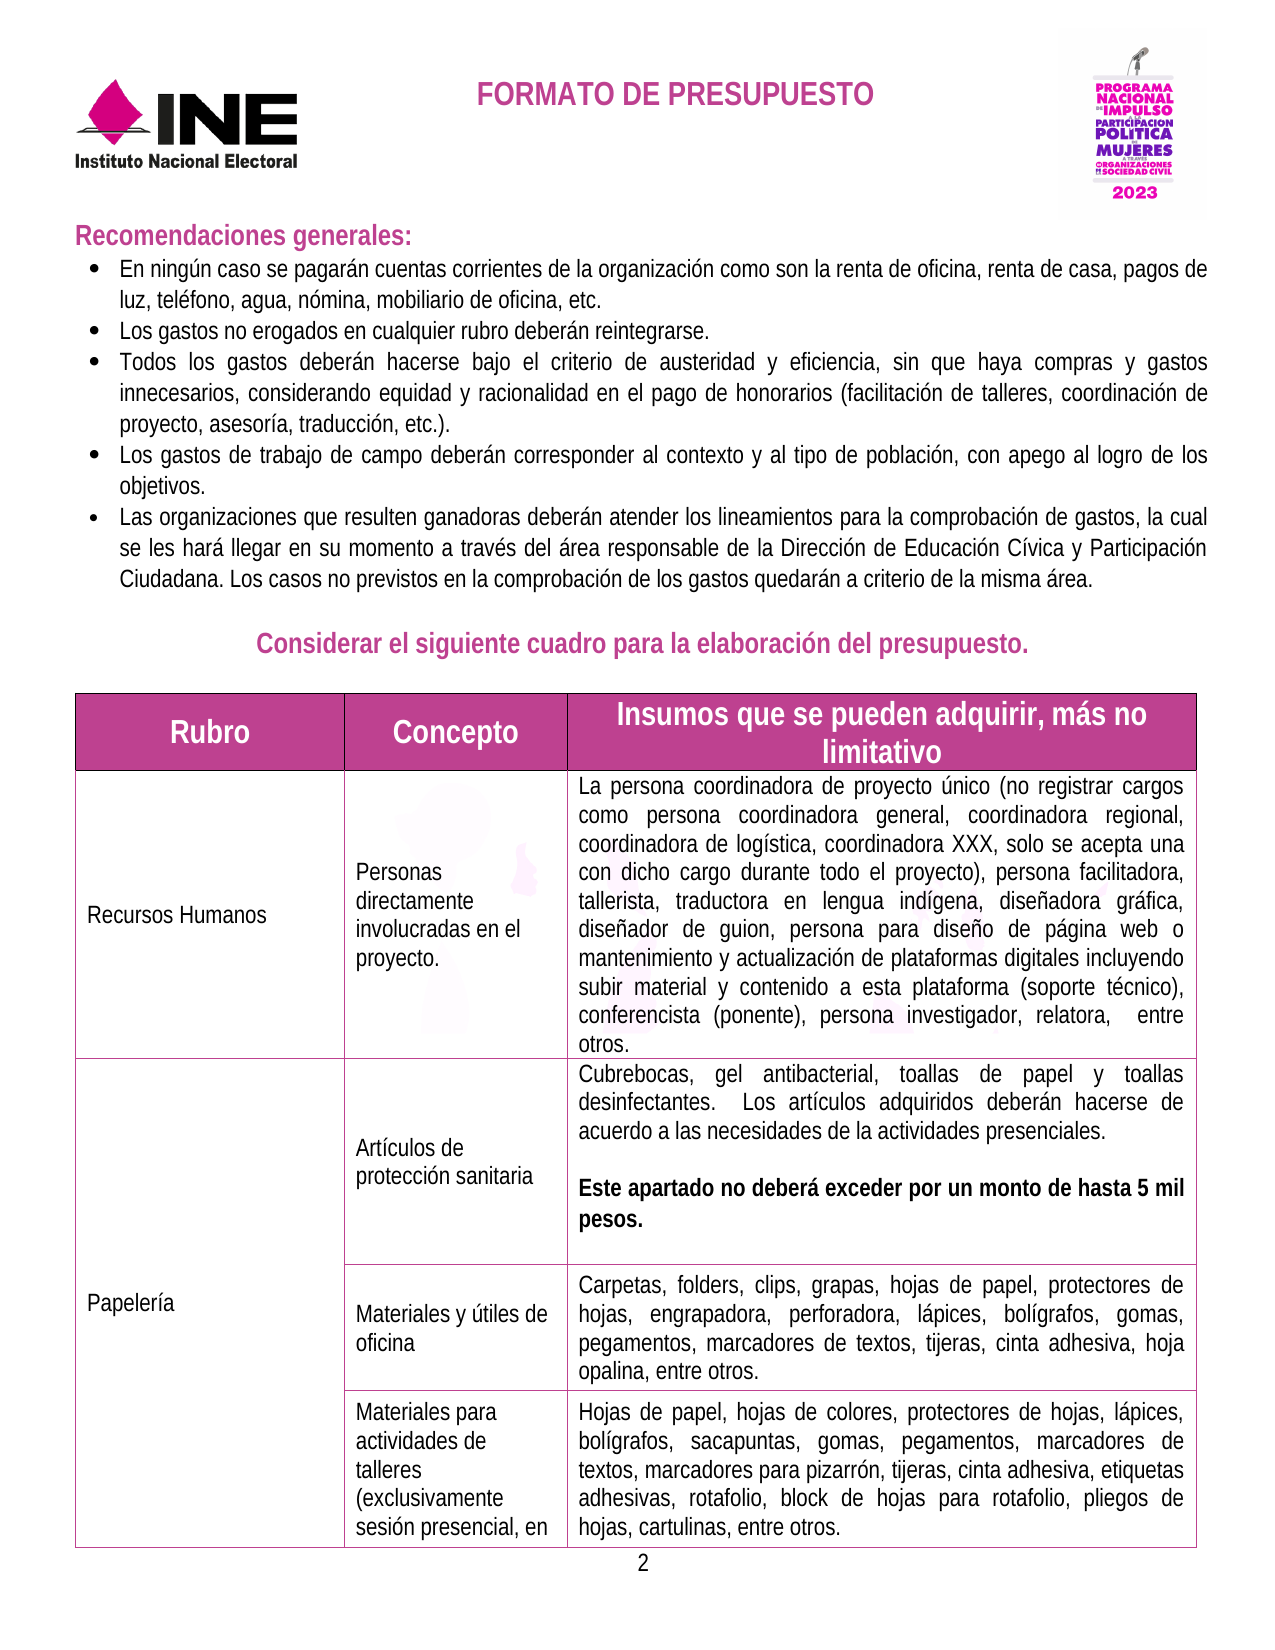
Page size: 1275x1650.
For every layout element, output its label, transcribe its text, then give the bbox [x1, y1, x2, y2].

list En ningún caso se pagarán cuentas corrientes de la organización como son la renta de oficina, renta de casa, pagos de luz, teléfono, agua, nómina, mobiliario de oficina, etc. [90, 254, 1211, 313]
list Los gastos de trabajo de campo deberán corresponder al contexto y al tipo de población, con apego al logro de los objetivos. [90, 440, 1211, 500]
table_cell Cubrebocas, gel antibacterial, toallas de papel y toallas desinfectantes. Los artículos adquiridos deberán hacerse de acuerdo a las necesidades de la actividades presenciales. Este apartado no deberá exceder por un monto de hasta 5 mil pesos. [568, 1059, 1196, 1264]
table_header Insumos que se pueden adquirir, más no limitativo [568, 694, 1196, 770]
table_cell La persona coordinadora de proyecto único (no registrar cargos como persona coordinadora general, coordinadora regional, coordinadora de logística, coordinadora XXX, solo se acepta una con dicho cargo durante todo el proyecto), persona facilitadora, tallerista, traductora en lengua indígena, diseñadora gráfica, diseñador de guion, persona para diseño de página web o mantenimiento y actualización de plataformas digitales incluyendo subir material y contenido a esta plataforma (soporte técnico), conferencista (ponente), persona investigador, relatora, entre otros. [568, 771, 1196, 1058]
table_cell Personas directamente involucradas en el proyecto. [345, 771, 567, 1058]
table_header Rubro [76, 694, 344, 770]
table_cell Materiales para actividades de talleres (exclusivamente sesión presencial, en caso, que ser virtual no podrás adquirir material) [345, 1391, 567, 1547]
table_header Concepto [345, 694, 567, 770]
list Todos los gastos deberán hacerse bajo el criterio de austeridad y eficiencia, sin que haya compras y gastos innecesarios, considerando equidad y racionalidad en el pago de honorarios (facilitación de talleres, coordinación de proyecto, asesoría, traducción, etc.). [90, 347, 1211, 438]
table_cell Materiales y útiles de oficina [345, 1265, 567, 1390]
table_cell Carpetas, folders, clips, grapas, hojas de papel, protectores de hojas, engrapadora, perforadora, lápices, bolígrafos, gomas, pegamentos, marcadores de textos, tijeras, cinta adhesiva, hoja opalina, entre otros. [568, 1265, 1196, 1390]
table_cell Artículos de protección sanitaria [345, 1059, 567, 1264]
text Recomendaciones generales: [75, 218, 1211, 251]
text Considerar el siguiente cuadro para la elaboración del presupuesto. [75, 626, 1211, 659]
list Las organizaciones que resulten ganadoras deberán atender los lineamientos para la comprobación de gastos, la cual se les hará llegar en su momento a través del área responsable de la Dirección de Educación Cívica y Participación Ciudadana. Los casos no previstos en la comprobación de los gastos quedarán a criterio de la misma área. [90, 502, 1211, 592]
picture [1057, 28, 1208, 220]
table_cell Recursos Humanos [76, 771, 344, 1058]
table_cell Papelería [76, 1059, 344, 1547]
picture [73, 75, 299, 178]
list Los gastos no erogados en cualquier rubro deberán reintegrarse. [90, 316, 1211, 344]
